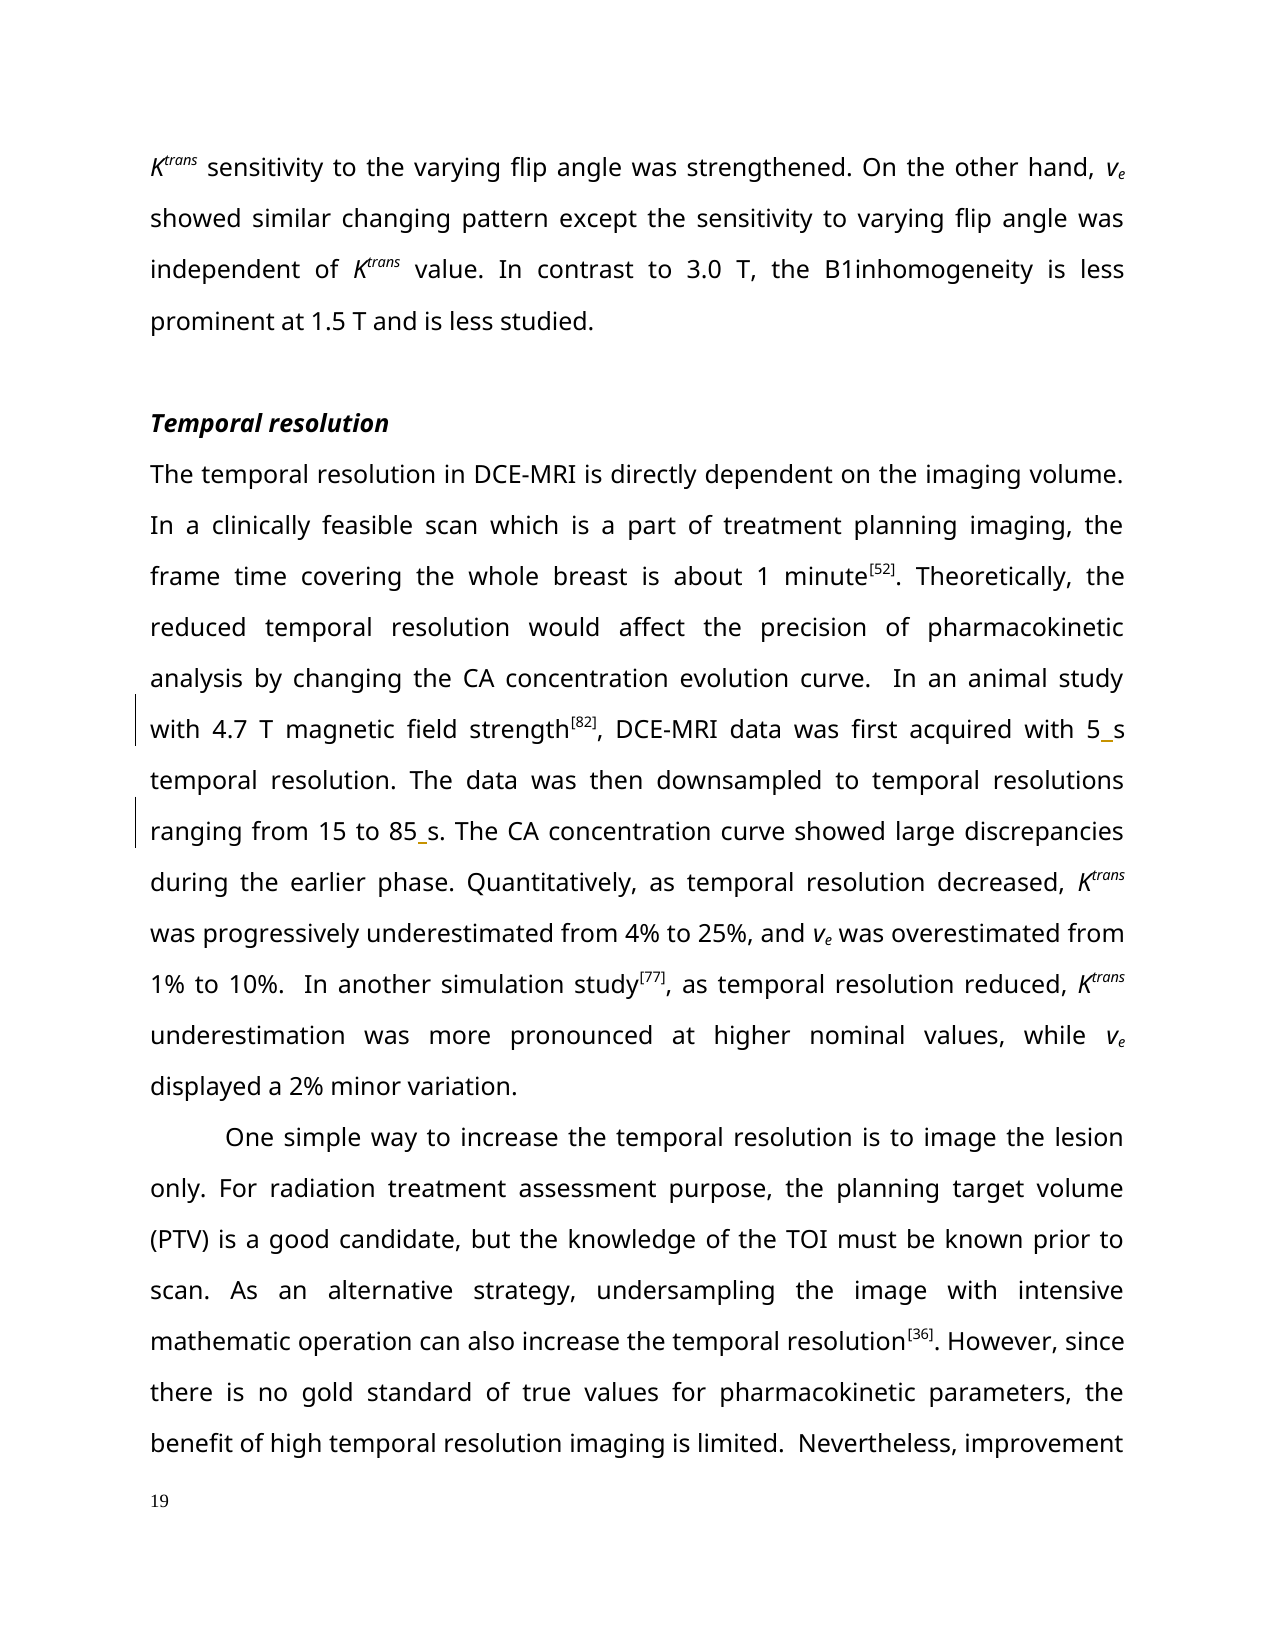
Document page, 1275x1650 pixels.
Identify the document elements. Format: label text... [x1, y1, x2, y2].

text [150, 1120, 1125, 1460]
text The temporal resolution in DCE-MRI is directly dependent on the imaging volume. In a clinically feasible scan which is a part of treatment planning imaging, the frame time covering the whole breast is about 1 minute[52]. Theoretically, the reduced temporal resolution would affect the precision of pharmacokinetic analysis by changing the CA concentration evolution curve. In an animal study with 4.7 T magnetic field strength[82], DCE-MRI data was first acquired with 5s temporal resolution. The data was then downsampled to temporal resolutions ranging from 15 to 85s. The CA concentration curve showed large discrepancies during the earlier phase. Quantitatively, as temporal resolution decreased, Ktrans was progressively underestimated from 4% to 25%, and ve was overestimated from 1% to 10%. In another simulation study[77], as temporal resolution reduced, Ktrans underestimation was more pronounced at higher nominal values, while ve displayed a 2% minor variation. [150, 456, 1125, 1103]
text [150, 150, 1125, 337]
text Temporal resolution [150, 405, 1125, 439]
